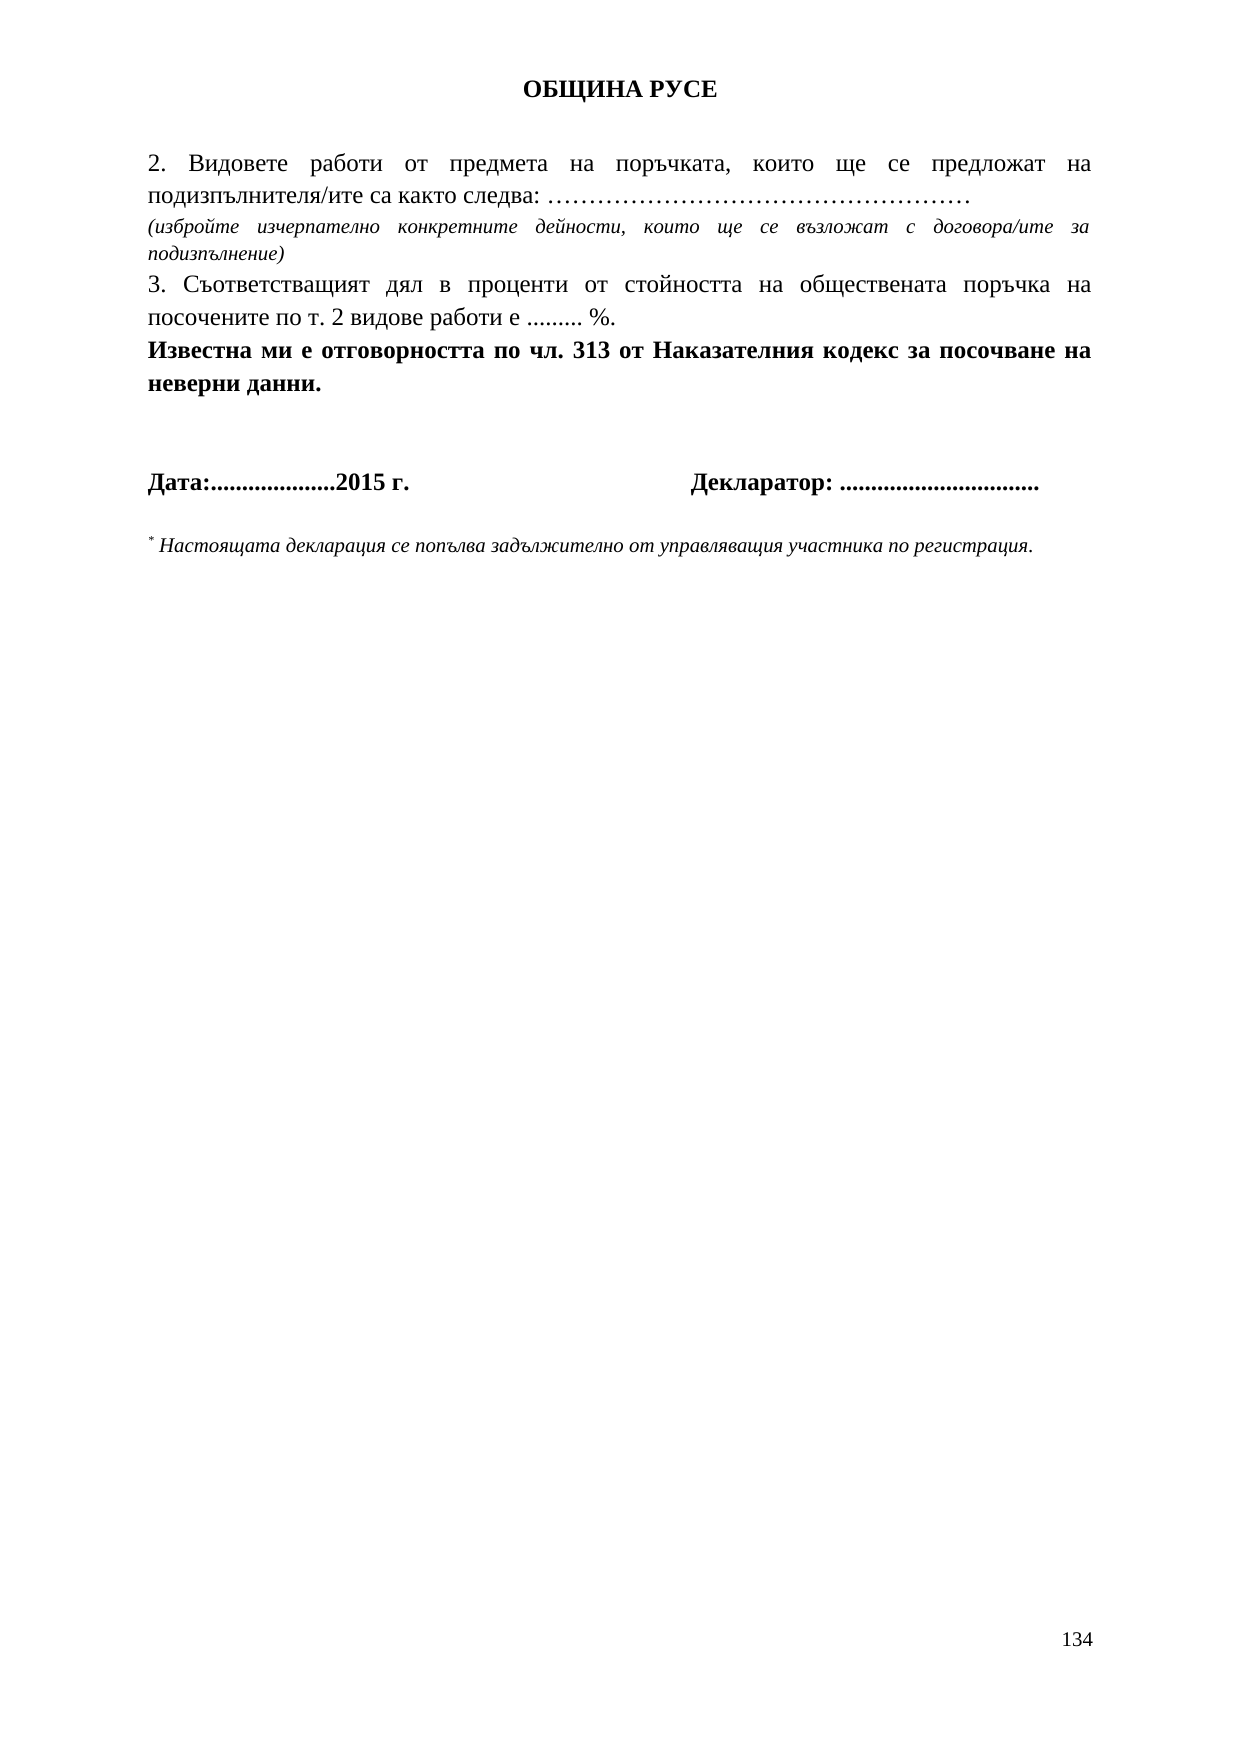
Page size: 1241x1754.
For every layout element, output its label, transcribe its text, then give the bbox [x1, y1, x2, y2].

text * Настоящата декларация се попълва задължително от управляващия участника по регистрация. [148, 533, 1093, 557]
text 3. Съответстващият дял в проценти от стойността на обществената поръчка на посочените по т. 2 видове работи е ......... %. [148, 269, 1093, 331]
text 2. Видовете работи от предмета на поръчката, които ще се предложат на подизпълнителя/ите са както следва: …………………………………………… [148, 148, 1093, 209]
text Дата:....................2015 г. Декларатор: ................................ [148, 467, 1093, 496]
text Известна ми е отговорността по чл. 313 от Наказателния кодекс за посочване на неверни данни. [148, 335, 1093, 397]
text (избройте изчерпателно конкретните дейности, които ще се възложат с договора/ите за подизпълнение) [148, 214, 1093, 265]
